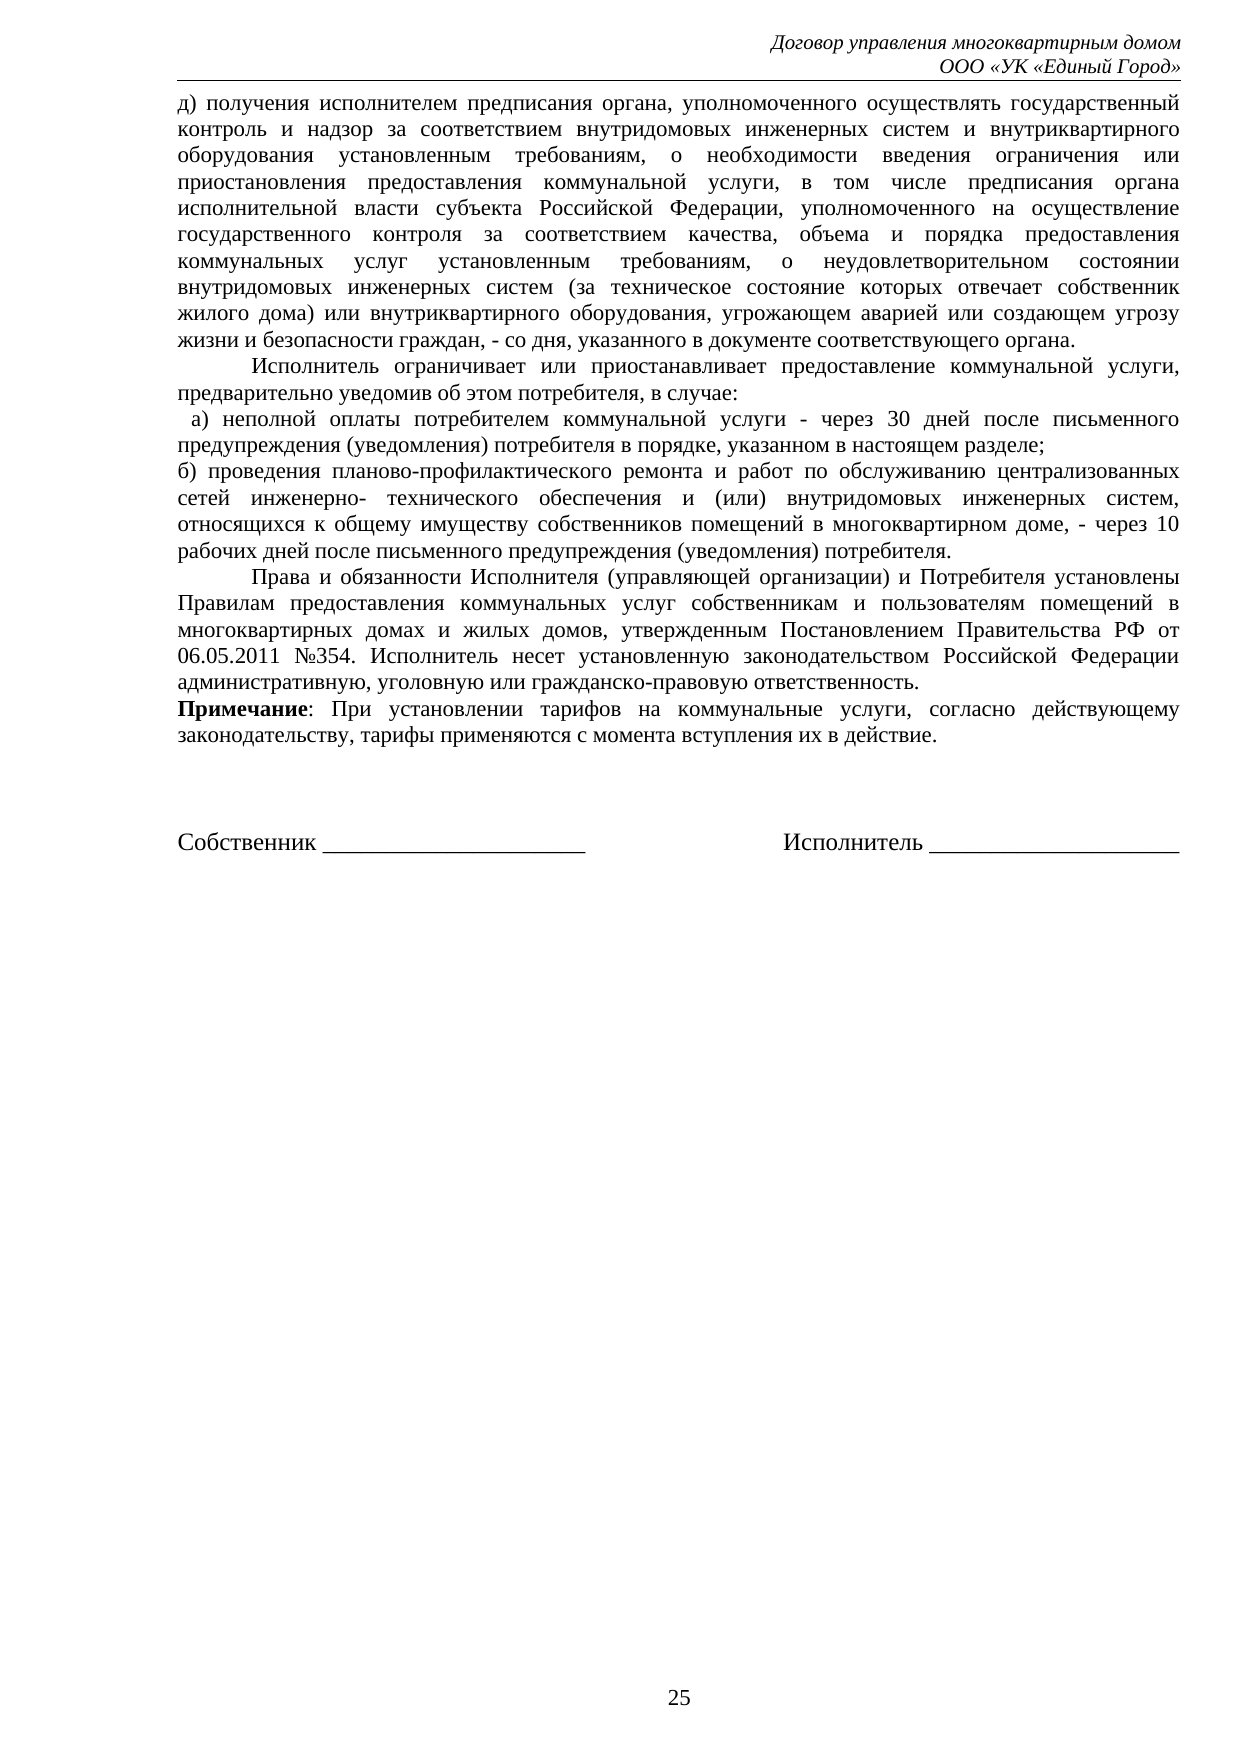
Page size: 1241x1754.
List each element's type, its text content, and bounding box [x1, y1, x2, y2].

text а) неполной оплаты потребителем коммунальной услуги - через 30 дней после письменного предупреждения (уведомления) потребителя в порядке, указанном в настоящем разделе; [177, 405, 1181, 458]
text д) получения исполнителем предписания органа, уполномоченного осуществлять государственный контроль и надзор за соответствием внутридомовых инженерных систем и внутриквартирного оборудования установленным требованиям, о необходимости введения ограничения или приостановления предоставления коммунальной услуги, в том числе предписания органа исполнительной власти субъекта Российской Федерации, уполномоченного на осуществление государственного контроля за соответствием качества, объема и порядка предоставления коммунальных услуг установленным требованиям, о неудовлетворительном состоянии внутридомовых инженерных систем (за техническое состояние которых отвечает собственник жилого дома) или внутриквартирного оборудования, угрожающем аварией или создающем угрозу жизни и безопасности граждан, - со дня, указанного в документе соответствующего органа. [177, 89, 1181, 352]
text Собственник _____________________ Исполнитель ____________________ [177, 827, 1181, 855]
text б) проведения планово-профилактического ремонта и работ по обслуживанию централизованных сетей инженерно- технического обеспечения и (или) внутридомовых инженерных систем, относящихся к общему имуществу собственников помещений в многоквартирном доме, - через 10 рабочих дней после письменного предупреждения (уведомления) потребителя. [177, 458, 1181, 563]
text Права и обязанности Исполнителя (управляющей организации) и Потребителя установлены Правилам предоставления коммунальных услуг собственникам и пользователям помещений в многоквартирных домах и жилых домов, утвержденным Постановлением Правительства РФ от 06.05.2011 №354. Исполнитель несет установленную законодательством Российской Федерации административную, уголовную или гражданско-правовую ответственность. [177, 563, 1181, 695]
text Исполнитель ограничивает или приостанавливает предоставление коммунальной услуги, предварительно уведомив об этом потребителя, в случае: [177, 352, 1181, 405]
text Примечание: При установлении тарифов на коммунальные услуги, согласно действующему законодательству, тарифы применяются с момента вступления их в действие. [177, 695, 1181, 747]
